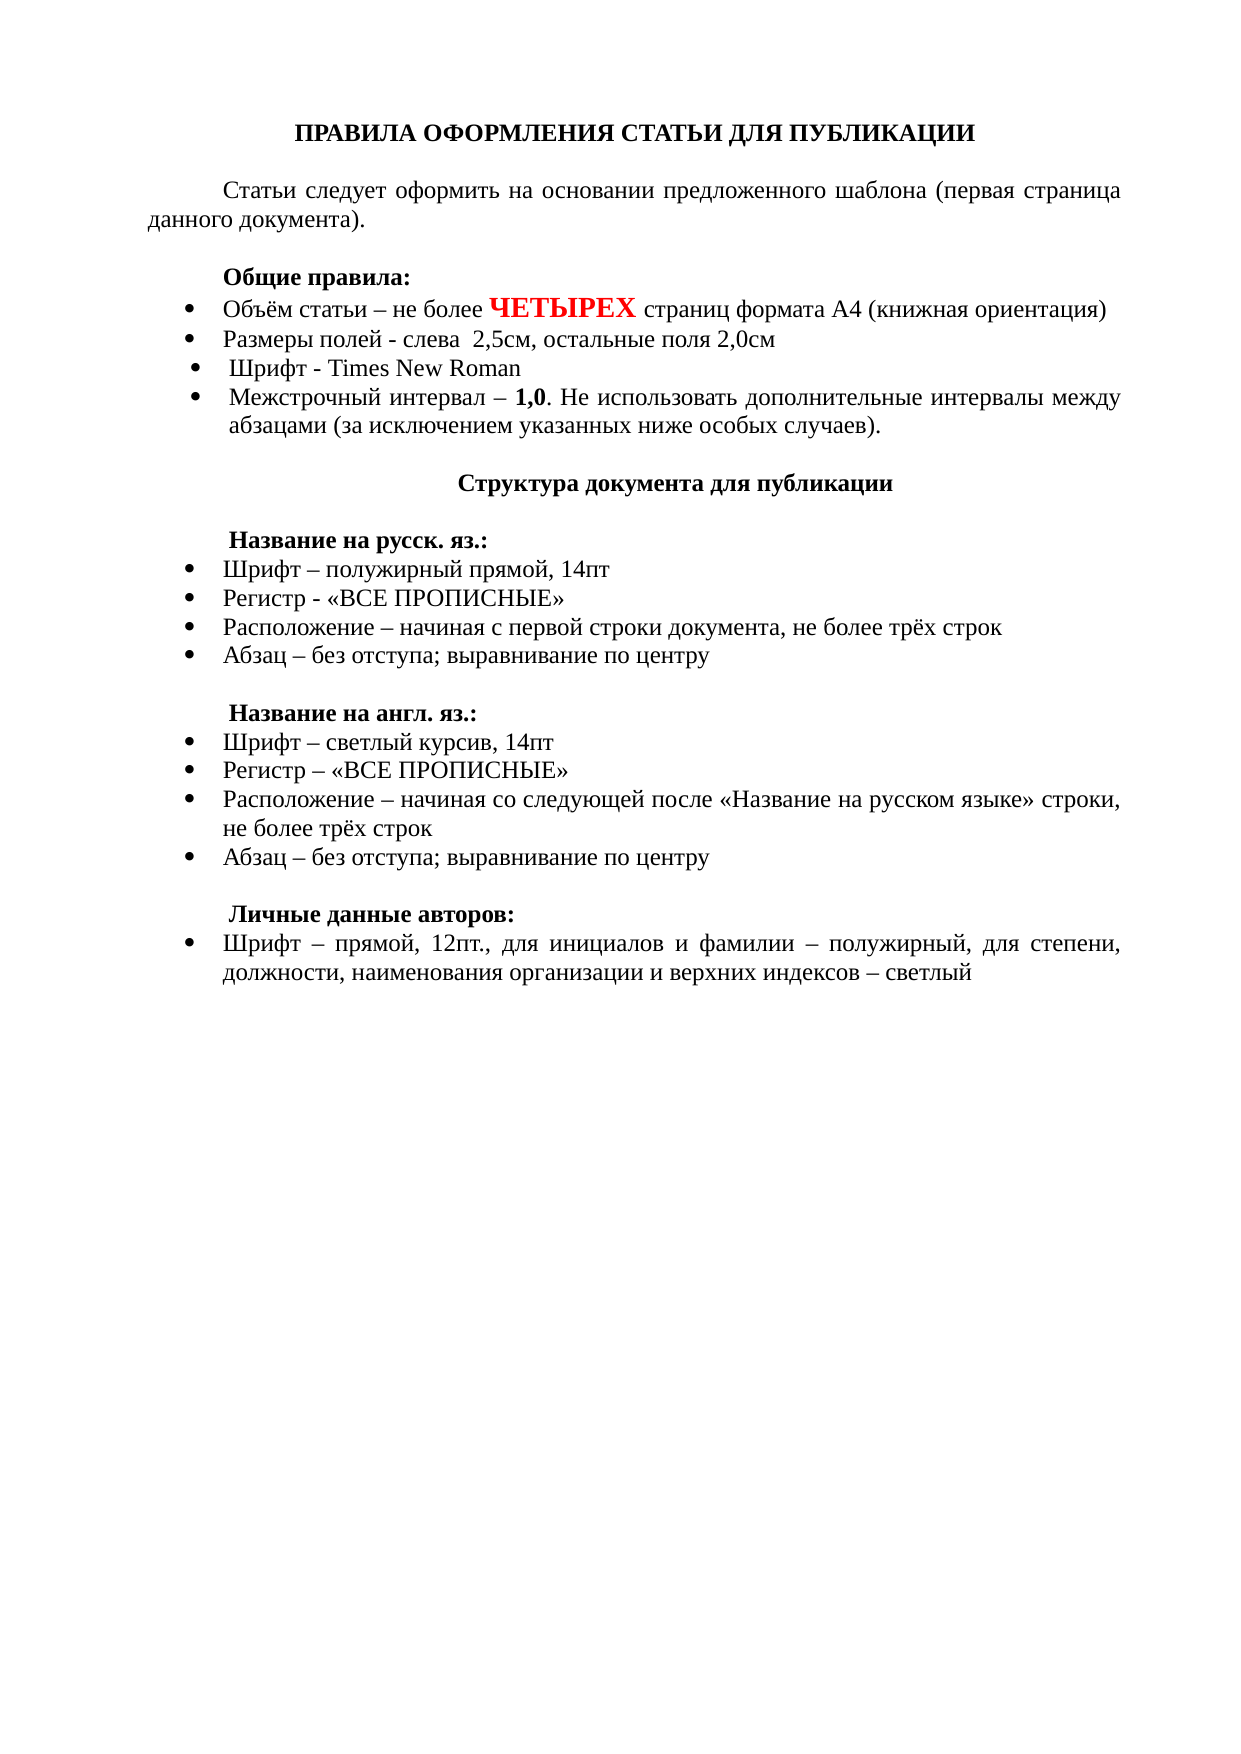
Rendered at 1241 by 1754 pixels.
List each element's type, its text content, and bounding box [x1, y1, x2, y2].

list Размеры полей - слева 2,5см, остальные поля 2,0см [185, 324, 1122, 353]
text Название на русск. яз.: [228, 525, 1122, 554]
text Структура документа для публикации [228, 468, 1122, 497]
text Название на англ. яз.: [228, 698, 1122, 727]
list Шрифт – полужирный прямой, 14пт [185, 554, 1122, 583]
list Межстрочный интервал – 1,0. Не использовать дополнительные интервалы между абзацами (за исключением указанных ниже особых случаев). [191, 382, 1122, 439]
text Общие правила: [148, 262, 1122, 291]
list Шрифт – светлый курсив, 14пт [185, 727, 1122, 755]
text ПРАВИЛА ОФОРМЛЕНИЯ СТАТЬИ ДЛЯ ПУБЛИКАЦИИ [148, 118, 1122, 147]
list Регистр – «ВСЕ ПРОПИСНЫЕ» [185, 755, 1122, 784]
list Расположение – начиная со следующей после «Название на русском языке» строки, не более трёх строк [185, 784, 1122, 842]
text Статьи следует оформить на основании предложенного шаблона (первая страница данного документа). [148, 176, 1122, 233]
list Абзац – без отступа; выравнивание по центру [185, 842, 1122, 870]
text Личные данные авторов: [228, 899, 1122, 928]
list Регистр - «ВСЕ ПРОПИСНЫЕ» [185, 583, 1122, 612]
list Расположение – начиная с первой строки документа, не более трёх строк [185, 612, 1122, 640]
list Шрифт - Times New Roman [191, 353, 1122, 382]
list Абзац – без отступа; выравнивание по центру [185, 640, 1122, 669]
list Объём статьи – не более ЧЕТЫРЕХ страниц формата А4 (книжная ориентация) [185, 291, 1122, 324]
list Шрифт – прямой, 12пт., для инициалов и фамилии – полужирный, для степени, должности, наименования организации и верхних индексов – светлый [185, 928, 1122, 985]
